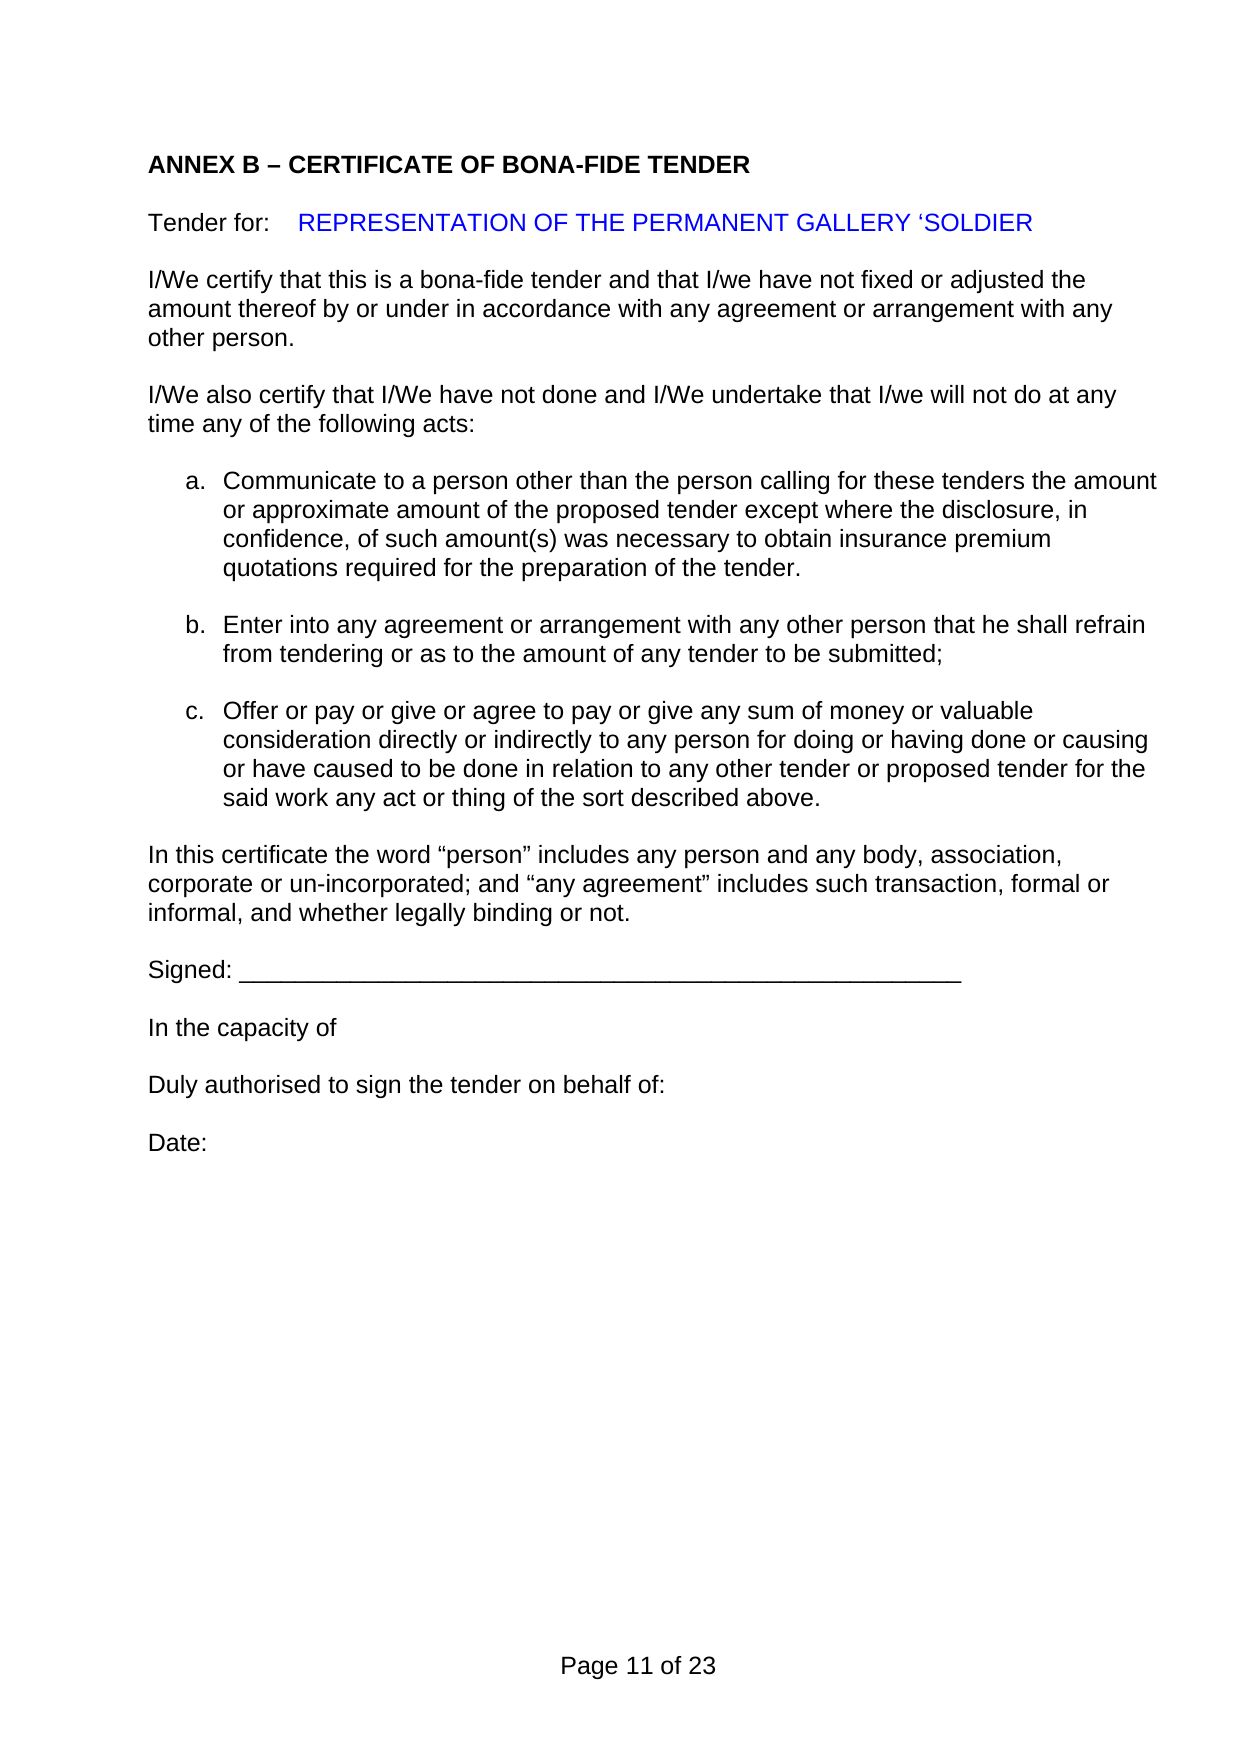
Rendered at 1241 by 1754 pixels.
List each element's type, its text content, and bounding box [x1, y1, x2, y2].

text Duly authorised to sign the tender on behalf of: [148, 1070, 1166, 1099]
text I/We certify that this is a bona-fide tender and that I/we have not fixed or adjusted the amount thereof by or under in accordance with any agreement or arrangement with any other person. [148, 265, 1166, 351]
text Signed: ____________________________________________________ [148, 955, 1166, 984]
list Offer or pay or give or agree to pay or give any sum of money or valuable consideration directly or indirectly to any person for doing or having done or causing or have caused to be done in relation to any other tender or proposed tender for the said work any act or thing of the sort described above. [185, 696, 1166, 811]
text In the capacity of [148, 1012, 1166, 1041]
list Communicate to a person other than the person calling for these tenders the amount or approximate amount of the proposed tender except where the disclosure, in confidence, of such amount(s) was necessary to obtain insurance premium quotations required for the preparation of the tender. [185, 466, 1166, 581]
list Enter into any agreement or arrangement with any other person that he shall refrain from tendering or as to the amount of any tender to be submitted; [185, 610, 1166, 667]
text Date: [148, 1127, 1166, 1156]
text Annex B – CERTIFICATE OF BONA-FIDE TENDER [148, 150, 1166, 179]
text In this certificate the word “person” includes any person and any body, association, corporate or un-incorporated; and “any agreement” includes such transaction, formal or informal, and whether legally binding or not. [148, 840, 1166, 926]
text I/We also certify that I/We have not done and I/We undertake that I/we will not do at any time any of the following acts: [148, 380, 1166, 437]
text Tender for: REPRESENTATION OF THE PERMANENT GALLERY ‘SOLDIER [148, 207, 1166, 236]
